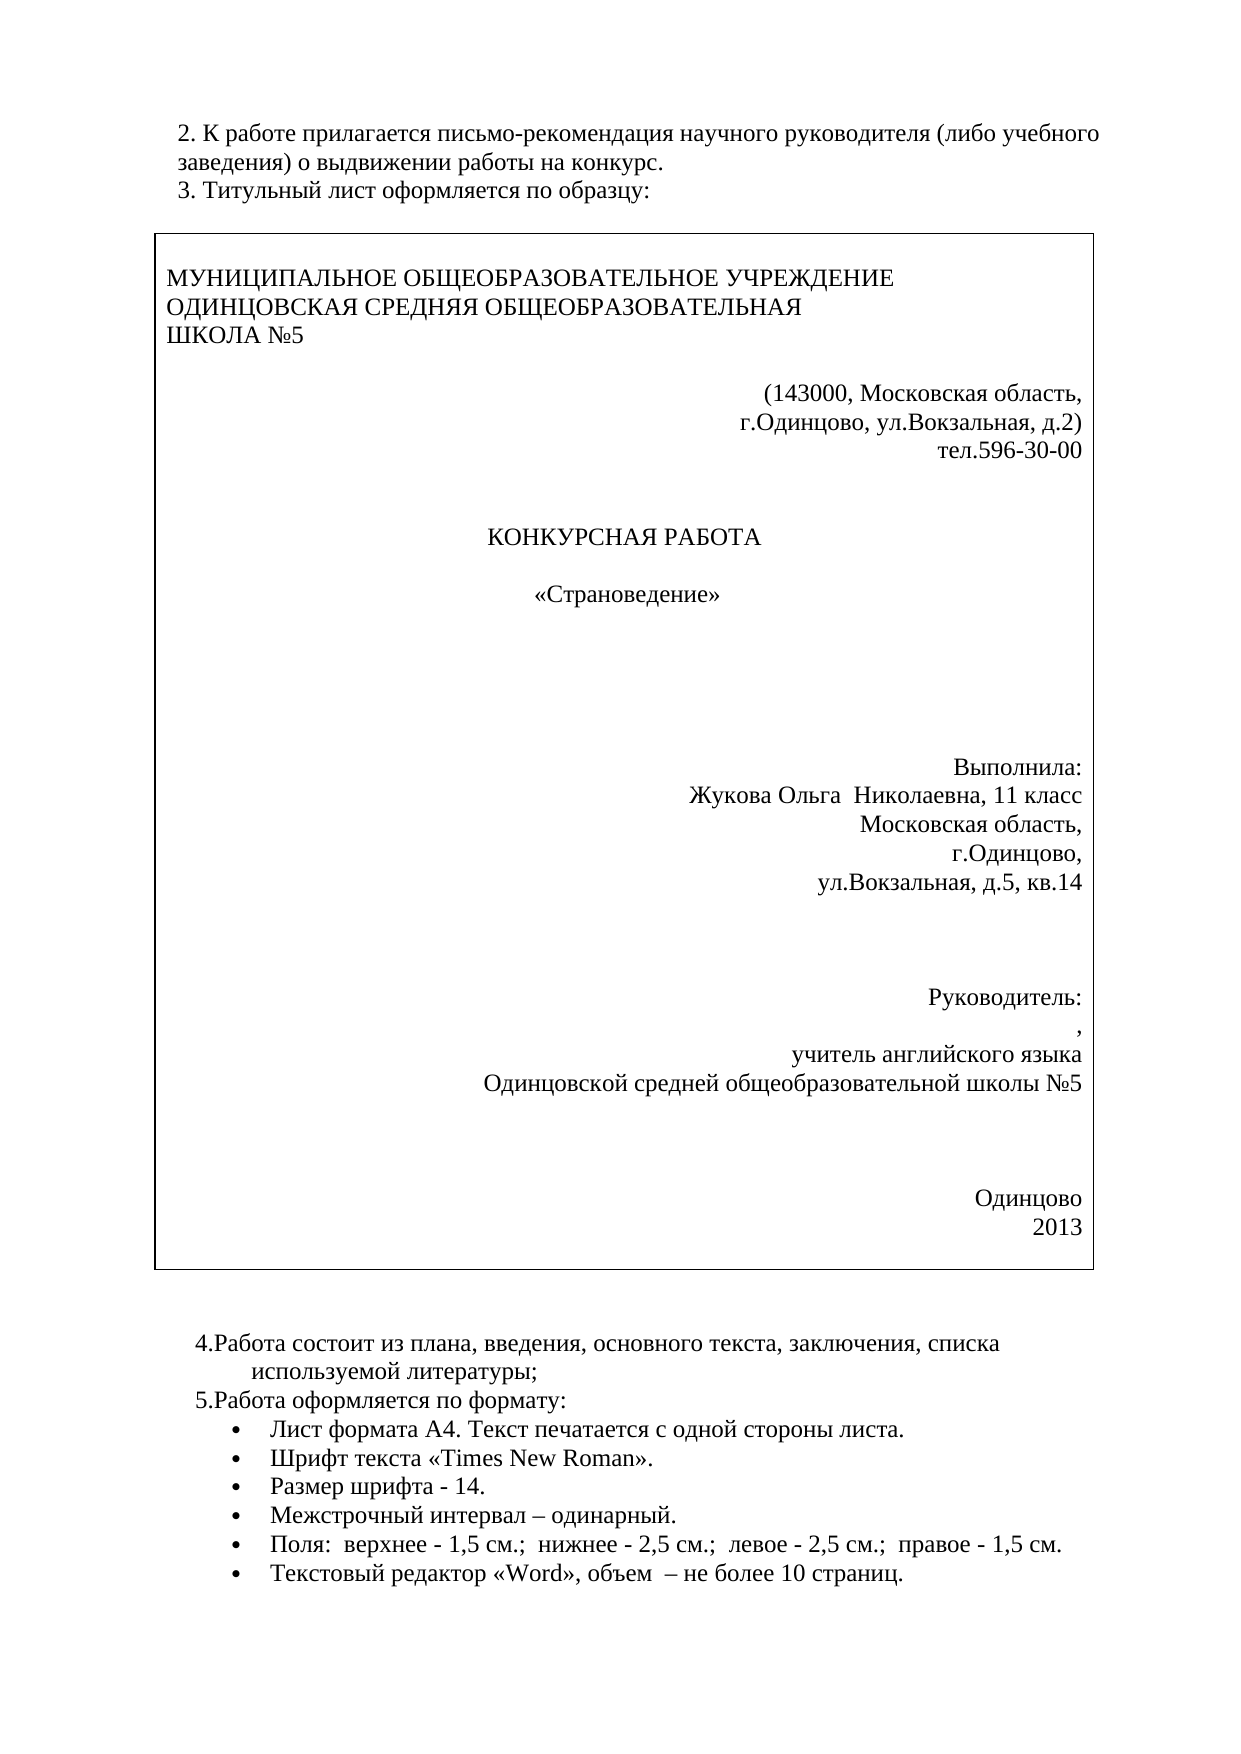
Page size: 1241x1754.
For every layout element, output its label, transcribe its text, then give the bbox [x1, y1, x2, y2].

text 4.Работа состоит из плана, введения, основного текста, заключения, списка используемой литературы; [195, 1328, 1152, 1385]
list Межстрочный интервал – одинарный. [232, 1500, 1152, 1529]
list Поля: верхнее - 1,5 см.; нижнее - 2,5 см.; левое - 2,5 см.; правое - 1,5 см. [232, 1529, 1152, 1558]
table_header МУНИЦИПАЛЬНОЕ ОБЩЕОБРАЗОВАТЕЛЬНОЕ УЧРЕЖДЕНИЕ ОДИНЦОВСКАЯ СРЕДНЯЯ ОБЩЕОБРАЗОВАТЕЛЬНАЯ ШКОЛА №5 (143000, Московская область, г.Одинцово, ул.Вокзальная, д.2) тел.596-30-00 КОНКУРСНАЯ РАБОТА «Страноведение» Выполнила: Жукова Ольга Николаевна, 11 класс Московская область, г.Одинцово, ул.Вокзальная, д.5, кв.14 Руководитель: , учитель английского языка Одинцовской средней общеобразовательной школы №5 Одинцово 2013 [156, 234, 1093, 1269]
text 3. Титульный лист оформляется по образцу: [177, 176, 1152, 204]
text 5.Работа оформляется по формату: [195, 1385, 1152, 1414]
list Текстовый редактор «Word», объем – не более 10 страниц. [232, 1558, 1152, 1586]
list Шрифт текста «Times New Roman». [232, 1443, 1152, 1471]
list Размер шрифта - 14. [232, 1471, 1152, 1500]
text 2. К работе прилагается письмо-рекомендация научного руководителя (либо учебного заведения) о выдвижении работы на конкурс. [177, 118, 1152, 176]
list Лист формата А4. Текст печатается с одной стороны листа. [232, 1414, 1152, 1443]
